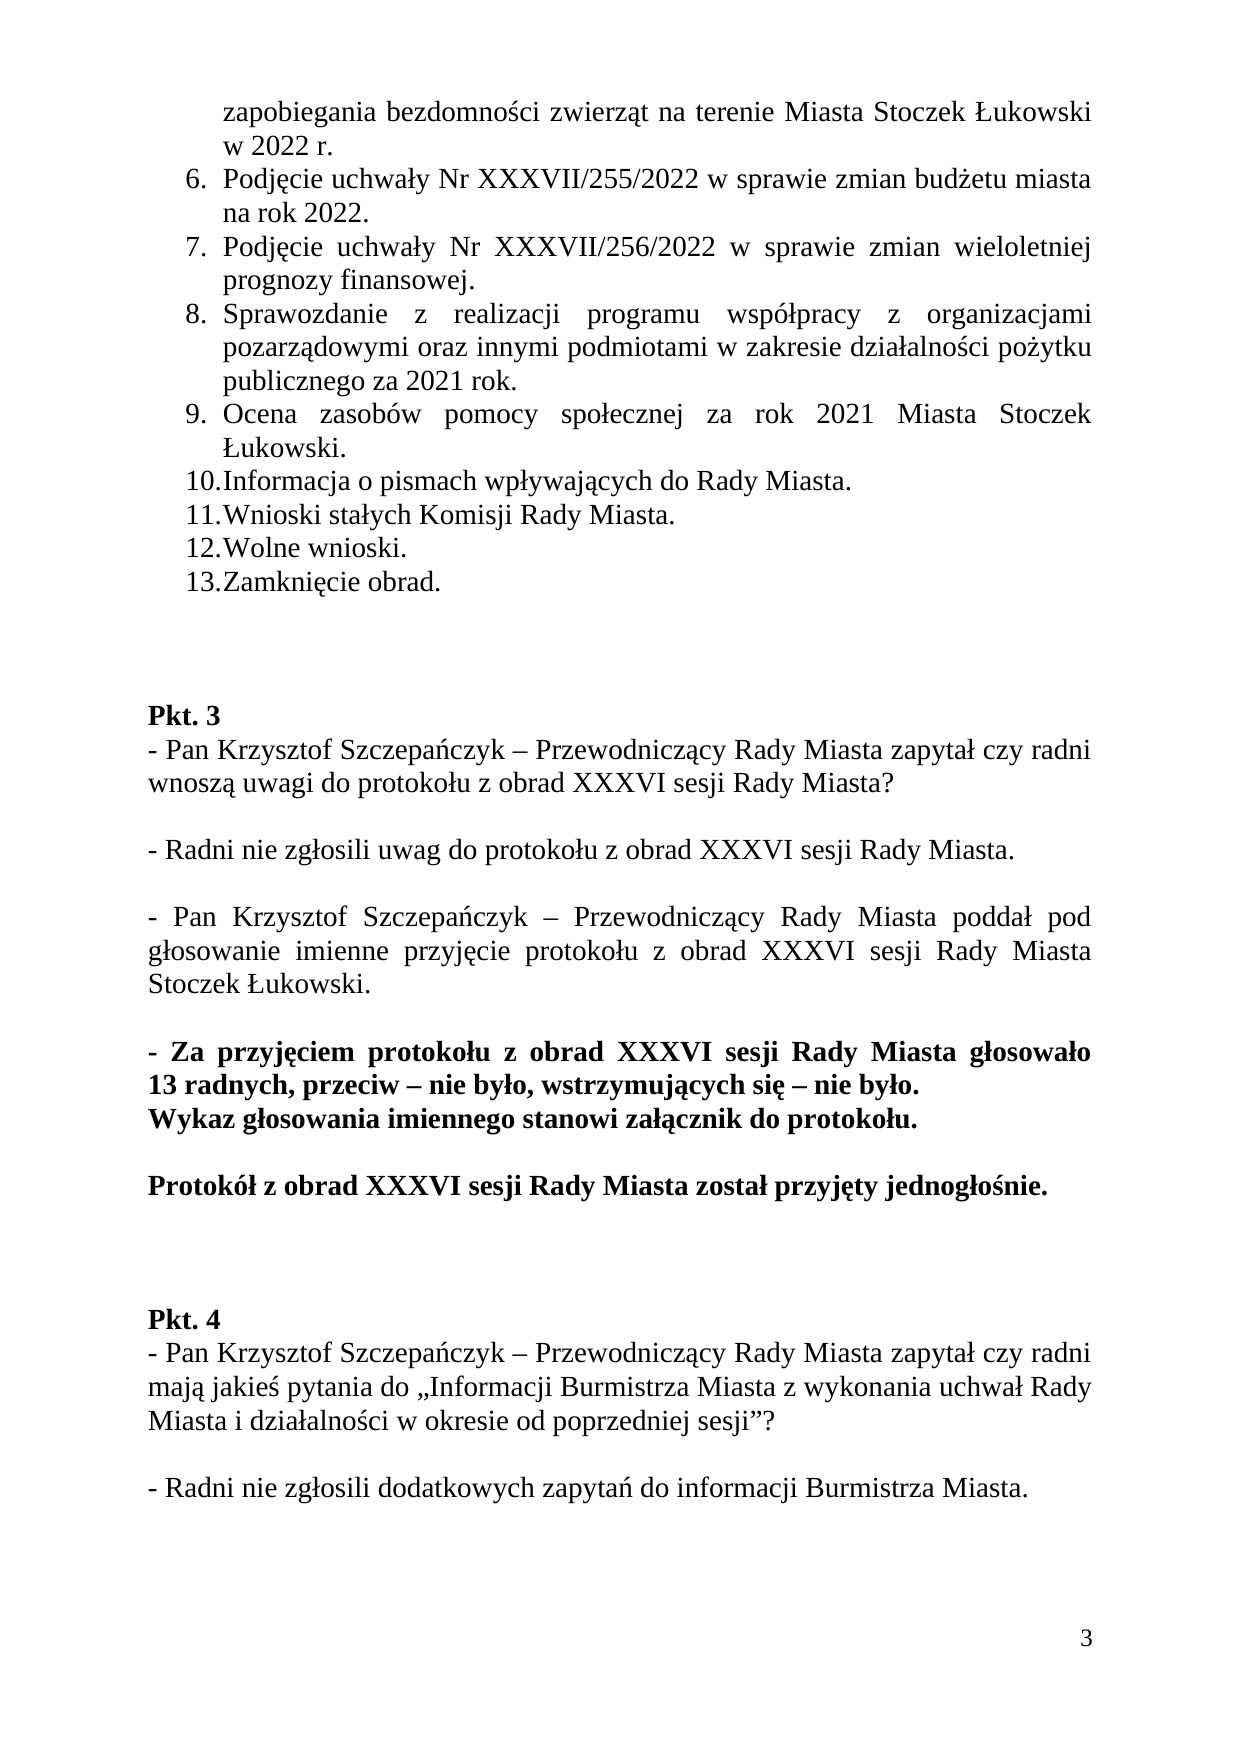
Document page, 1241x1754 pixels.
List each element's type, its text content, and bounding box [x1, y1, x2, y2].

text - Za przyjęciem protokołu z obrad XXXVI sesji Rady Miasta głosowało 13 radnych, przeciw – nie było, wstrzymujących się – nie było. [148, 1034, 1092, 1101]
list Podjęcie uchwały Nr XXXVII/255/2022 w sprawie zmian budżetu miasta na rok 2022. [185, 162, 1092, 229]
list Podjęcie uchwały Nr XXXVII/256/2022 w sprawie zmian wieloletniej prognozy finansowej. [185, 229, 1092, 296]
list Wolne wnioski. [185, 531, 1092, 564]
list Sprawozdanie z realizacji programu współpracy z organizacjami pozarządowymi oraz innymi podmiotami w zakresie działalności pożytku publicznego za 2021 rok. [185, 296, 1092, 396]
list Wnioski stałych Komisji Rady Miasta. [185, 497, 1092, 531]
list Ocena zasobów pomocy społecznej za rok 2021 Miasta Stoczek Łukowski. [185, 396, 1092, 463]
text - Radni nie zgłosili dodatkowych zapytań do informacji Burmistrza Miasta. [148, 1470, 1092, 1503]
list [185, 94, 1092, 162]
text - Pan Krzysztof Szczepańczyk – Przewodniczący Rady Miasta poddał pod głosowanie imienne przyjęcie protokołu z obrad XXXVI sesji Rady Miasta Stoczek Łukowski. [148, 899, 1092, 1000]
text - Pan Krzysztof Szczepańczyk – Przewodniczący Rady Miasta zapytał czy radni wnoszą uwagi do protokołu z obrad XXXVI sesji Rady Miasta? [148, 732, 1092, 799]
text Wykaz głosowania imiennego stanowi załącznik do protokołu. [148, 1101, 1092, 1134]
text Pkt. 3 [148, 698, 1092, 732]
list Informacja o pismach wpływających do Rady Miasta. [185, 463, 1092, 497]
text Pkt. 4 [148, 1302, 1092, 1336]
text - Radni nie zgłosili uwag do protokołu z obrad XXXVI sesji Rady Miasta. [148, 832, 1092, 866]
text Protokół z obrad XXXVI sesji Rady Miasta został przyjęty jednogłośnie. [148, 1168, 1092, 1201]
list Zamknięcie obrad. [185, 564, 1092, 598]
text - Pan Krzysztof Szczepańczyk – Przewodniczący Rady Miasta zapytał czy radni mają jakieś pytania do „Informacji Burmistrza Miasta z wykonania uchwał Rady Miasta i działalności w okresie od poprzedniej sesji”? [148, 1336, 1092, 1436]
